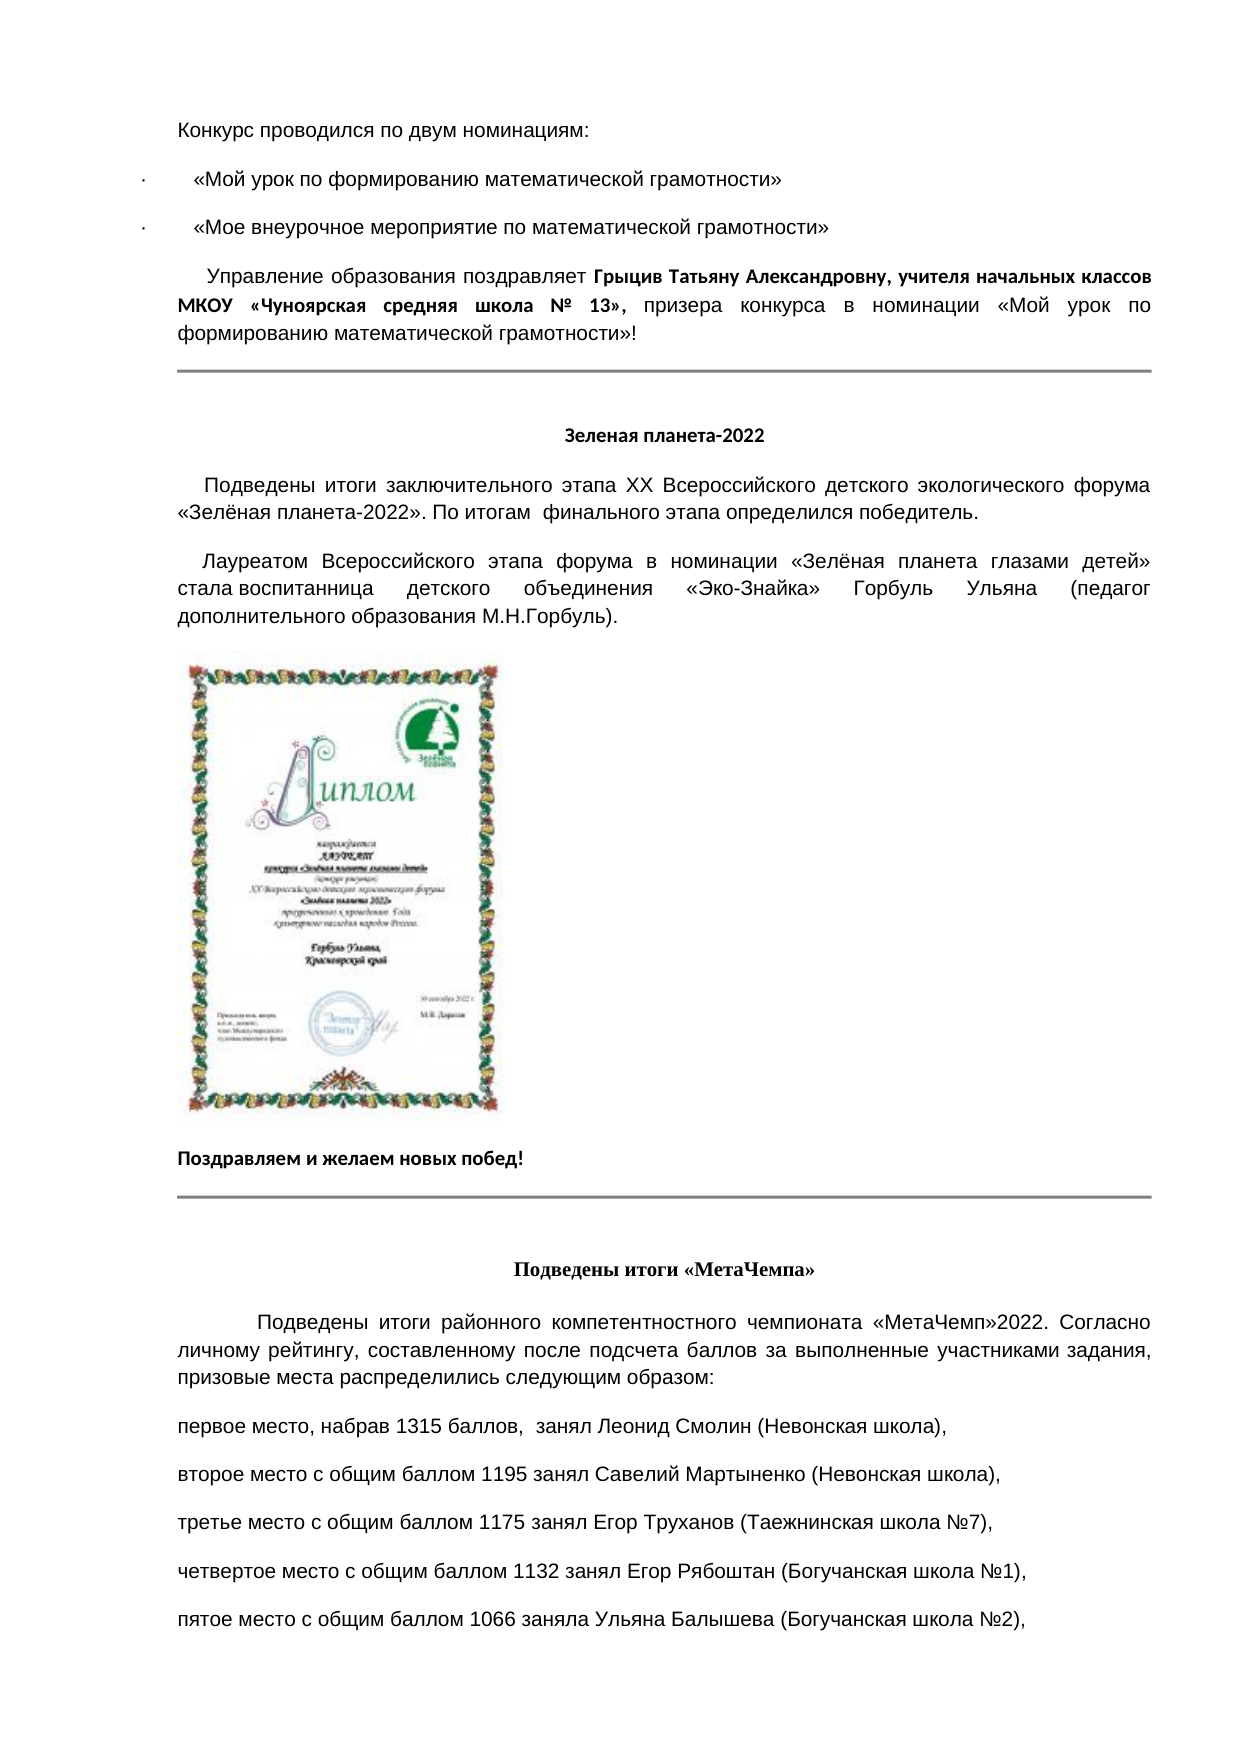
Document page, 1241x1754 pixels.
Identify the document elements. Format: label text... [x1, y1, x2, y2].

picture [177, 651, 509, 1121]
text Подведены итоги «МетаЧемпа» [177, 1257, 1152, 1281]
text второе место с общим баллом 1195 занял Савелий Мартыненко (Невонская школа), [177, 1462, 1152, 1486]
text Поздравляем и желаем новых побед! [177, 1146, 1152, 1171]
text третье место с общим баллом 1175 занял Егор Труханов (Таежнинская школа №7), [177, 1510, 1152, 1534]
text Лауреатом Всероссийского этапа форума в номинации «Зелёная планета глазами детей» стала воспитанница детского объединения «Эко-Знайка» Горбуль Ульяна (педагог дополнительного образования М.Н.Горбуль). [177, 548, 1152, 627]
text Подведены итоги заключительного этапа XХ Всероссийского детского экологического форума «Зелёная планета-2022». По итогам финального этапа определился победитель. [177, 473, 1152, 524]
text Управление образования поздравляет Грыцив Татьяну Александровну, учителя начальных классов МКОУ «Чуноярская средняя школа № 13», призера конкурса в номинации «Мой урок по формированию математической грамотности»! [177, 263, 1152, 345]
text · «Мой урок по формированию математической грамотности» [140, 166, 1152, 190]
text Подведены итоги районного компетентностного чемпионата «МетаЧемп»2022. Согласно личному рейтингу, составленному после подсчета баллов за выполненные участниками задания, призовые места распределились следующим образом: [177, 1310, 1152, 1389]
text Зеленая планета-2022 [177, 423, 1152, 448]
text первое место, набрав 1315 баллов, занял Леонид Смолин (Невонская школа), [177, 1413, 1152, 1437]
text пятое место с общим баллом 1066 заняла Ульяна Балышева (Богучанская школа №2), [177, 1607, 1152, 1631]
text Конкурс проводился по двум номинациям: [177, 118, 1152, 142]
text четвертое место с общим баллом 1132 занял Егор Рябоштан (Богучанская школа №1), [177, 1558, 1152, 1582]
text · «Мое внеурочное мероприятие по математической грамотности» [140, 215, 1152, 239]
